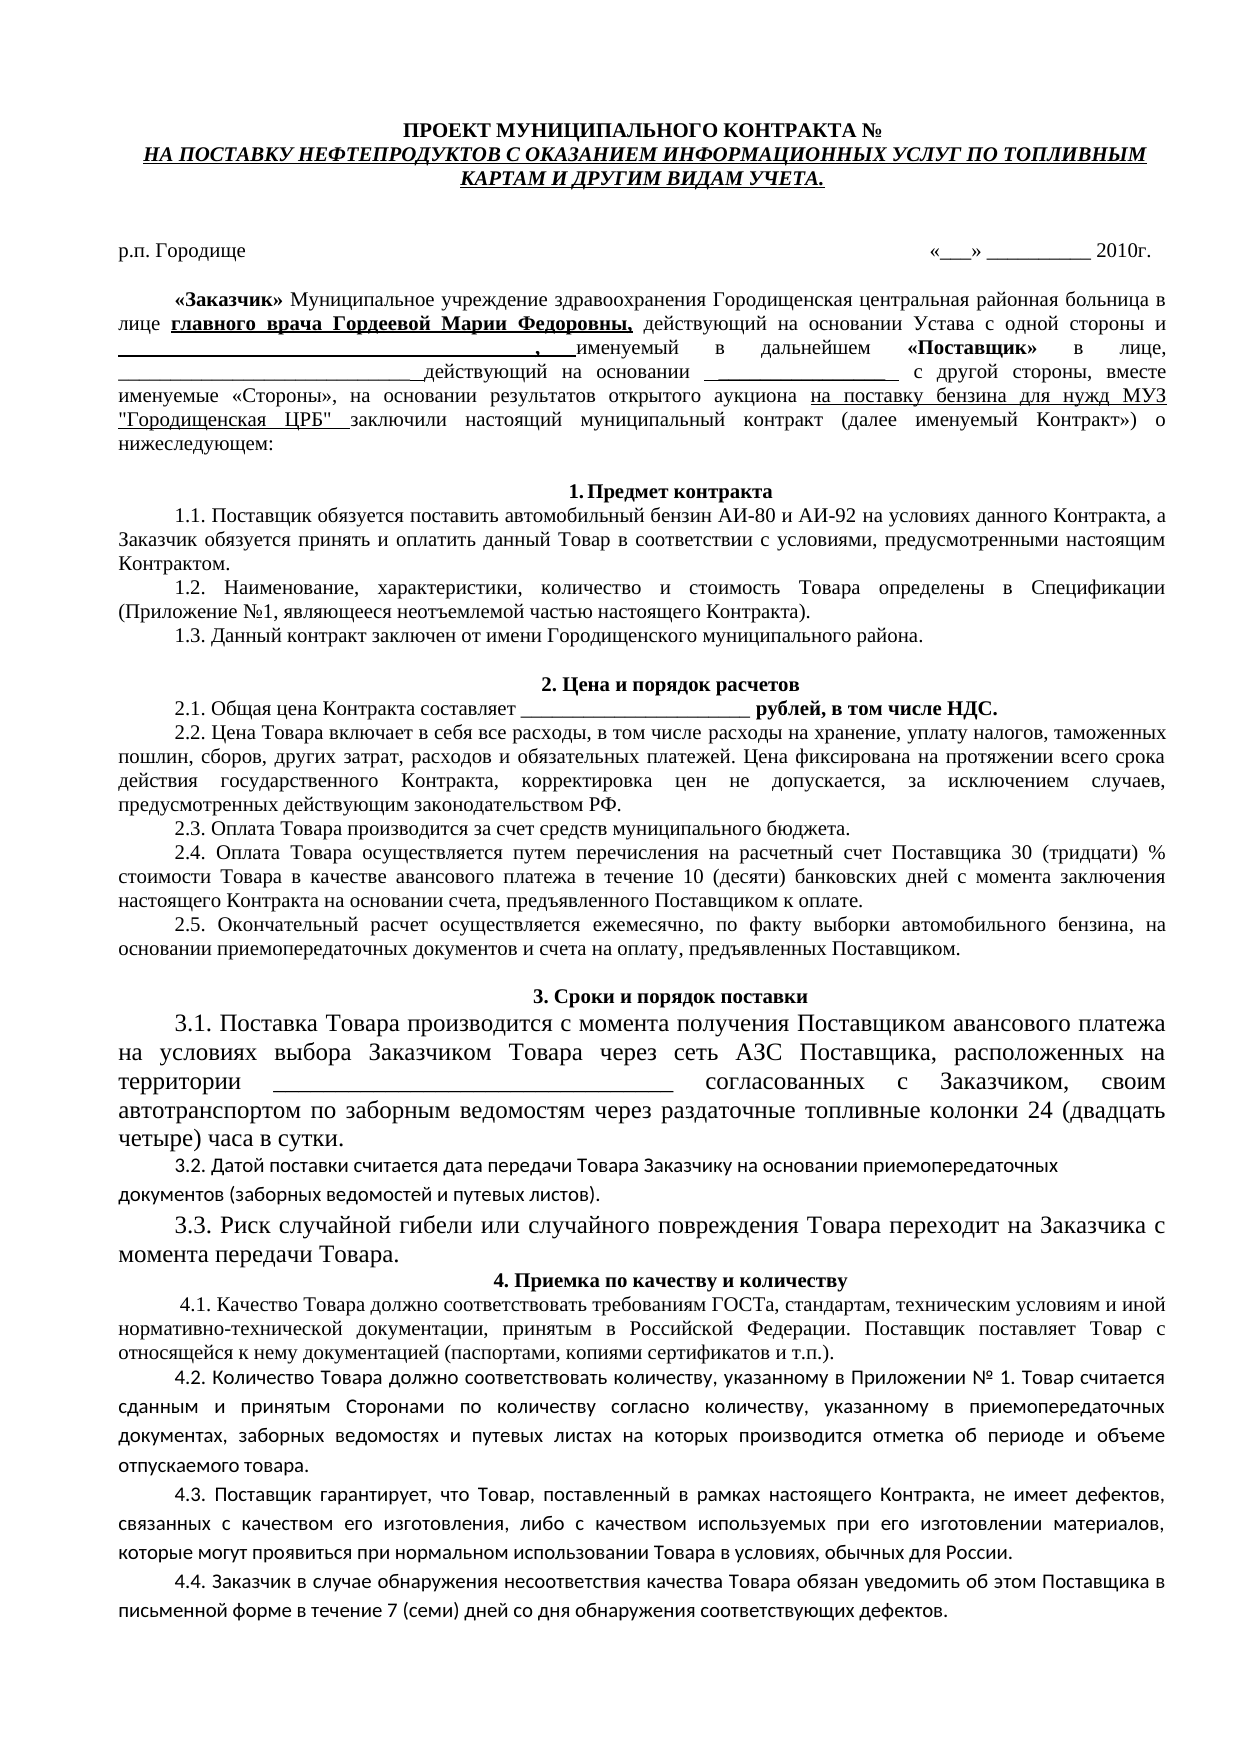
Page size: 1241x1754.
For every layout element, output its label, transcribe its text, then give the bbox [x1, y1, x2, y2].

text «Заказчик» Муниципальное учреждение здравоохранения Городищенская центральная районная больница в лице главного врача Гордеевой Марии Федоровны, действующий на основании Устава с одной стороны и ________________________________________, именуемый в дальнейшем «Поставщик» в лице, ____________________________ действующий на основании ________________ с другой стороны, вместе именуемые «Стороны», на основании результатов открытого аукциона на поставку бензина для нужд МУЗ "Городищенская ЦРБ" заключили настоящий муниципальный контракт (далее именуемый Контракт») о нижеследующем: [118, 287, 1167, 455]
text 1.2. Наименование, характеристики, количество и стоимость Товара определены в Спецификации (Приложение №1, являющееся неотъемлемой частью настоящего Контракта). [118, 575, 1167, 623]
text 3. Сроки и порядок поставки [118, 984, 1167, 1008]
text 3.3. Риск случайной гибели или случайного повреждения Товара переходит на Заказчика с момента передачи Товара. [118, 1211, 1167, 1268]
text р.п. Городище «___» __________ 2010г. [118, 238, 1167, 262]
text 4.4. Заказчик в случае обнаружения несоответствия качества Товара обязан уведомить об этом Поставщика в письменной форме в течение 7 (семи) дней со дня обнаружения соответствующих дефектов. [118, 1568, 1167, 1623]
text ПРОЕКТ МУНИЦИПАЛЬНОГО КОНТРАКТА № [118, 118, 1167, 142]
text 2.5. Окончательный расчет осуществляется ежемесячно, по факту выборки автомобильного бензина, на основании приемопередаточных документов и счета на оплату, предъявленных Поставщиком. [118, 912, 1167, 960]
text 4.2. Количество Товара должно соответствовать количеству, указанному в Приложении № 1. Товар считается сданным и принятым Сторонами по количеству согласно количеству, указанному в приемопередаточных документах, заборных ведомостях и путевых листах на которых производится отметка об периоде и объеме отпускаемого товара. [118, 1364, 1167, 1477]
text 3.2. Датой поставки считается дата передачи Товара Заказчику на основании приемопередаточных документов (заборных ведомостей и путевых листов). [118, 1152, 1167, 1207]
text 2. Цена и порядок расчетов [118, 672, 1167, 696]
text 2.1. Общая цена Контракта составляет ______________________ рублей, в том числе НДС. [118, 696, 1167, 720]
text 3.1. Поставка Товара производится с момента получения Поставщиком авансового платежа на условиях выбора Заказчиком Товара через сеть АЗС Поставщика, расположенных на территории ________________________________ согласованных с Заказчиком, своим автотранспортом по заборным ведомостям через раздаточные топливные колонки 24 (двадцать четыре) часа в сутки. [118, 1008, 1167, 1152]
text 2.2. Цена Товара включает в себя все расходы, в том числе расходы на хранение, уплату налогов, таможенных пошлин, сборов, других затрат, расходов и обязательных платежей. Цена фиксирована на протяжении всего срока действия государственного Контракта, корректировка цен не допускается, за исключением случаев, предусмотренных действующим законодательством РФ. [118, 720, 1167, 816]
text 1.1. Поставщик обязуется поставить автомобильный бензин АИ-80 и АИ-92 на условиях данного Контракта, а Заказчик обязуется принять и оплатить данный Товар в соответствии с условиями, предусмотренными настоящим Контрактом. [118, 503, 1167, 575]
list Предмет контракта [118, 479, 1167, 503]
text 2.4. Оплата Товара осуществляется путем перечисления на расчетный счет Поставщика 30 (тридцати) % стоимости Товара в качестве авансового платежа в течение 10 (десяти) банковских дней с момента заключения настоящего Контракта на основании счета, предъявленного Поставщиком к оплате. [118, 840, 1167, 912]
text НА поставку нефтепродуктов с оказанием информационных услуг по топливным картам и другим видам учета. [118, 142, 1167, 190]
text 2.3. Оплата Товара производится за счет средств муниципального бюджета. [118, 816, 1167, 840]
text 4.1. Качество Товара должно соответствовать требованиям ГОСТа, стандартам, техническим условиям и иной нормативно-технической документации, принятым в Российской Федерации. Поставщик поставляет Товар с относящейся к нему документацией (паспортами, копиями сертификатов и т.п.). [118, 1292, 1167, 1364]
text 4.3. Поставщик гарантирует, что Товар, поставленный в рамках настоящего Контракта, не имеет дефектов, связанных с качеством его изготовления, либо с качеством используемых при его изготовлении материалов, которые могут проявиться при нормальном использовании Товара в условиях, обычных для России. [118, 1481, 1167, 1565]
text 4. Приемка по качеству и количеству [118, 1268, 1167, 1292]
text 1.3. Данный контракт заключен от имени Городищенского муниципального района. [118, 623, 1167, 647]
